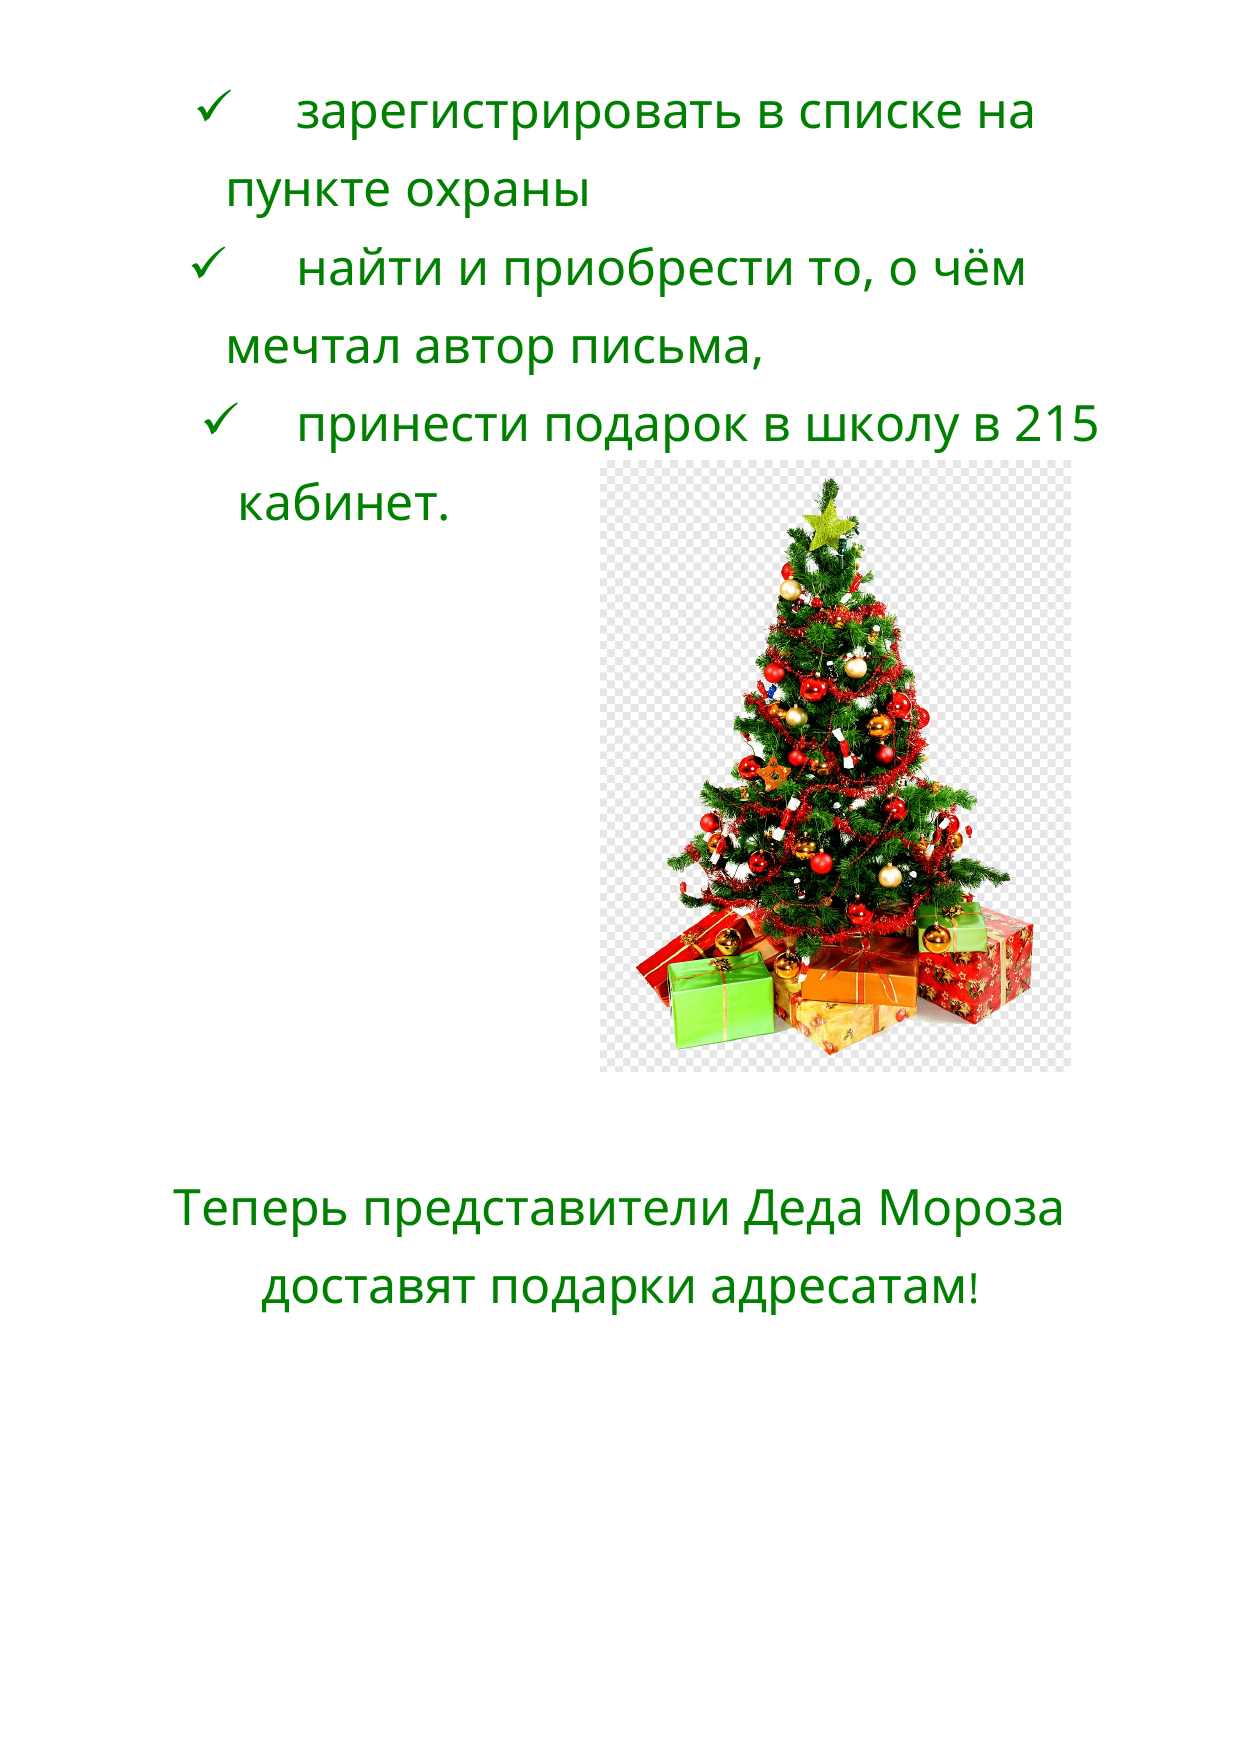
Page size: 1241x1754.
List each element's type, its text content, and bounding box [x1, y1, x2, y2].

picture [599, 535, 1071, 1072]
list зарегистрировать в списке на пункте охраны [193, 75, 1165, 221]
text Теперь представители Деда Мороза доставят подарки адресатам! [75, 1172, 1165, 1318]
list найти и приобрести то, о чём мечтал автор письма, [187, 232, 1165, 378]
list принести подарок в школу в 215 кабинет. [200, 388, 1165, 535]
